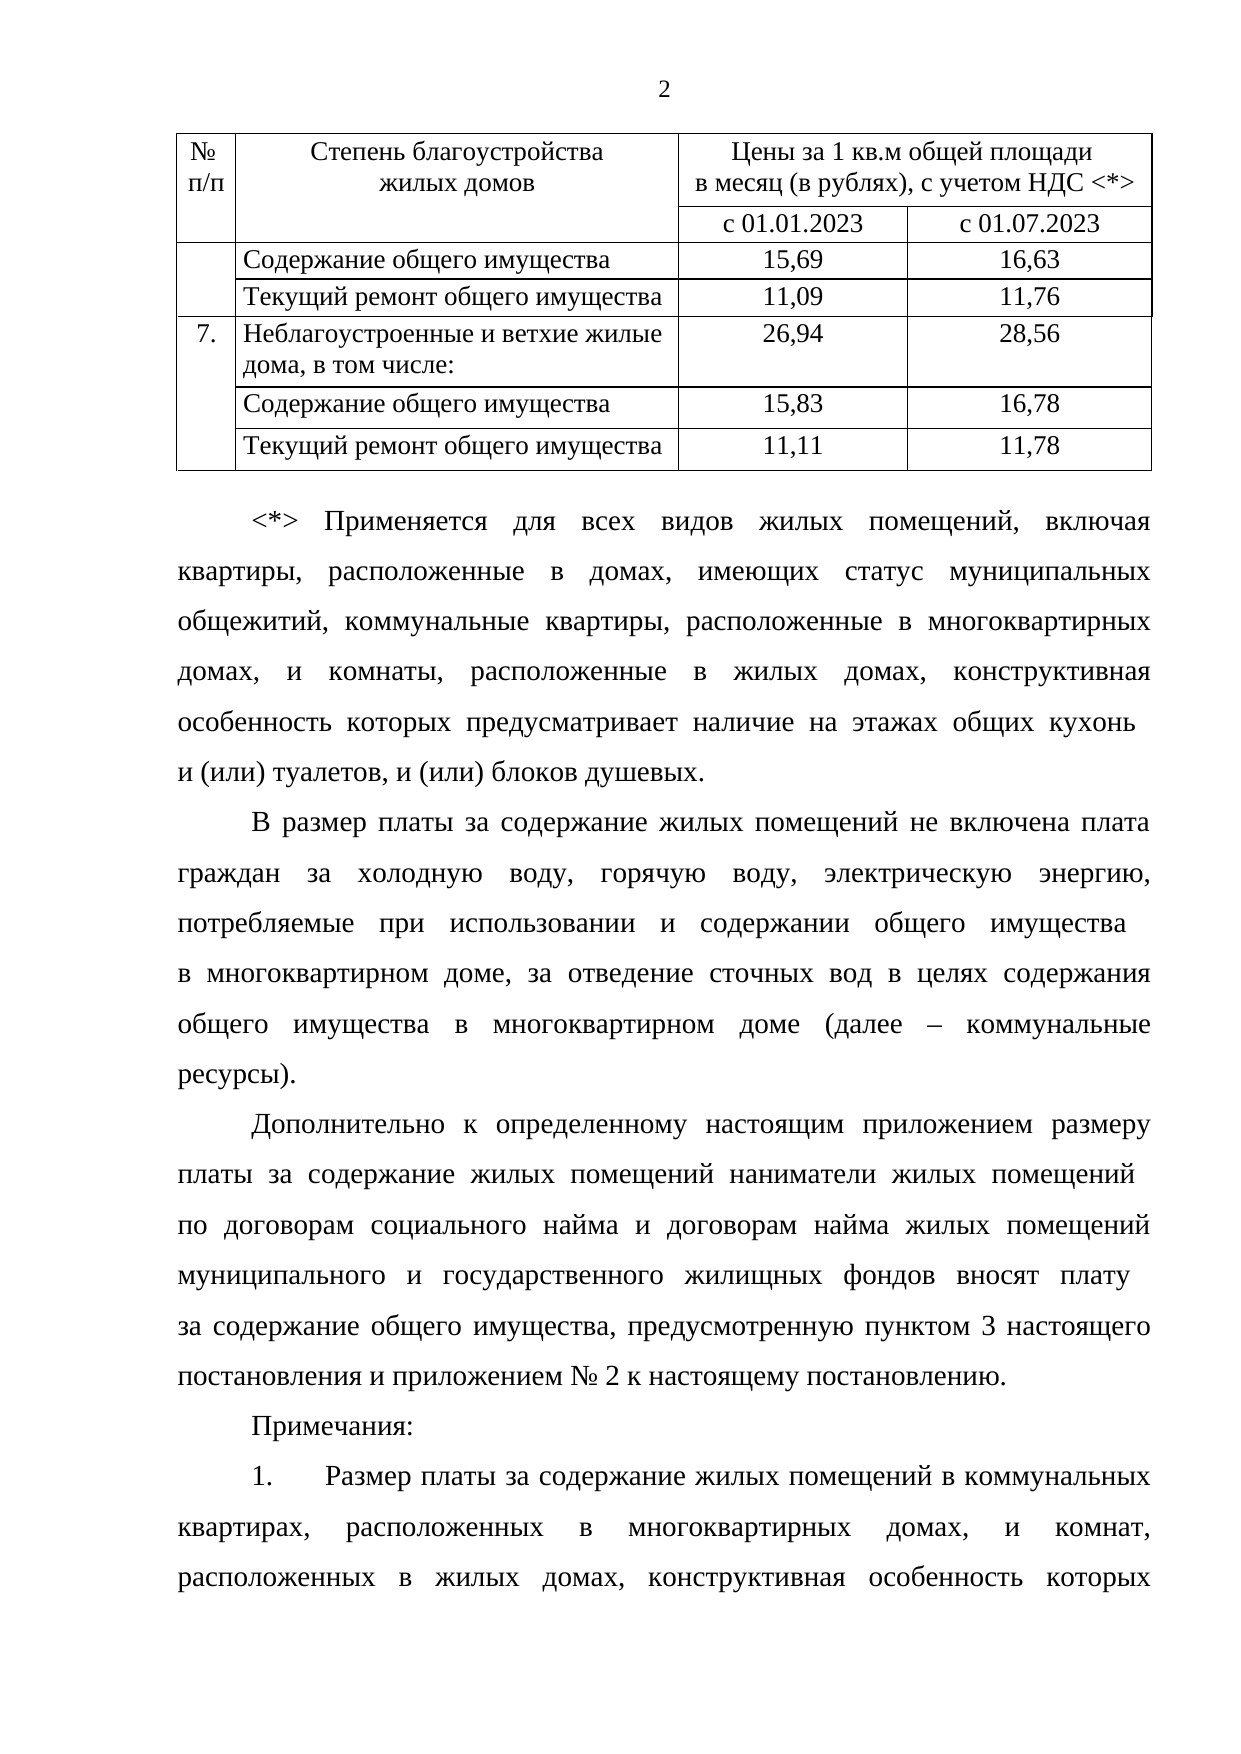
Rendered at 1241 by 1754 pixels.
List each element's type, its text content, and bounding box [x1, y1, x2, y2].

table_cell 28,56 [908, 317, 1151, 386]
table_cell Содержание общего имущества [236, 243, 678, 278]
table_cell 26,94 [679, 317, 907, 386]
table_cell 16,63 [908, 243, 1151, 278]
table_cell 15,69 [679, 243, 907, 278]
table_cell 11,11 [679, 429, 907, 470]
table_cell Содержание общего имущества [236, 388, 678, 428]
text <*> Применяется для всех видов жилых помещений, включая квартиры, расположенные в домах, имеющих статус муниципальных общежитий, коммунальные квартиры, расположенные в многоквартирных домах, и комнаты, расположенные в жилых домах, конструктивная особенность которых предусматривает наличие на этажах общих кухонь и (или) туалетов, и (или) блоков душевых. [177, 503, 1152, 788]
table_cell 11,76 [908, 280, 1151, 316]
table_cell № п/п [177, 134, 235, 242]
table_cell 15,83 [679, 388, 907, 428]
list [177, 1458, 1152, 1593]
table_cell Цены за 1 кв.м общей площади в месяц (в рублях), с учетом НДС <*> [679, 134, 1151, 206]
table_cell Текущий ремонт общего имущества [236, 280, 678, 316]
table_cell 16,78 [908, 388, 1151, 428]
table_cell 11,09 [679, 280, 907, 316]
table_cell с 01.01.2023 [679, 207, 907, 242]
text Примечания: [177, 1408, 1152, 1442]
table_cell [177, 243, 235, 316]
table_cell с 01.07.2023 [908, 207, 1151, 242]
text В размер платы за содержание жилых помещений не включена плата граждан за холодную воду, горячую воду, электрическую энергию, потребляемые при использовании и содержании общего имущества в многоквартирном доме, за отведение сточных вод в целях содержания общего имущества в многоквартирном доме (далее – коммунальные ресурсы). [177, 804, 1152, 1089]
table_cell Неблагоустроенные и ветхие жилые дома, в том числе: [236, 317, 678, 386]
table_cell Текущий ремонт общего имущества [236, 429, 678, 470]
table_cell 7. [177, 317, 235, 470]
table_cell Степень благоустройства жилых домов [236, 134, 678, 242]
table_cell 11,78 [908, 429, 1151, 470]
text Дополнительно к определенному настоящим приложением размеру платы за содержание жилых помещений наниматели жилых помещений по договорам социального найма и договорам найма жилых помещений муниципального и государственного жилищных фондов вносят плату за содержание общего имущества, предусмотренную пунктом 3 настоящего постановления и приложением № 2 к настоящему постановлению. [177, 1106, 1152, 1391]
